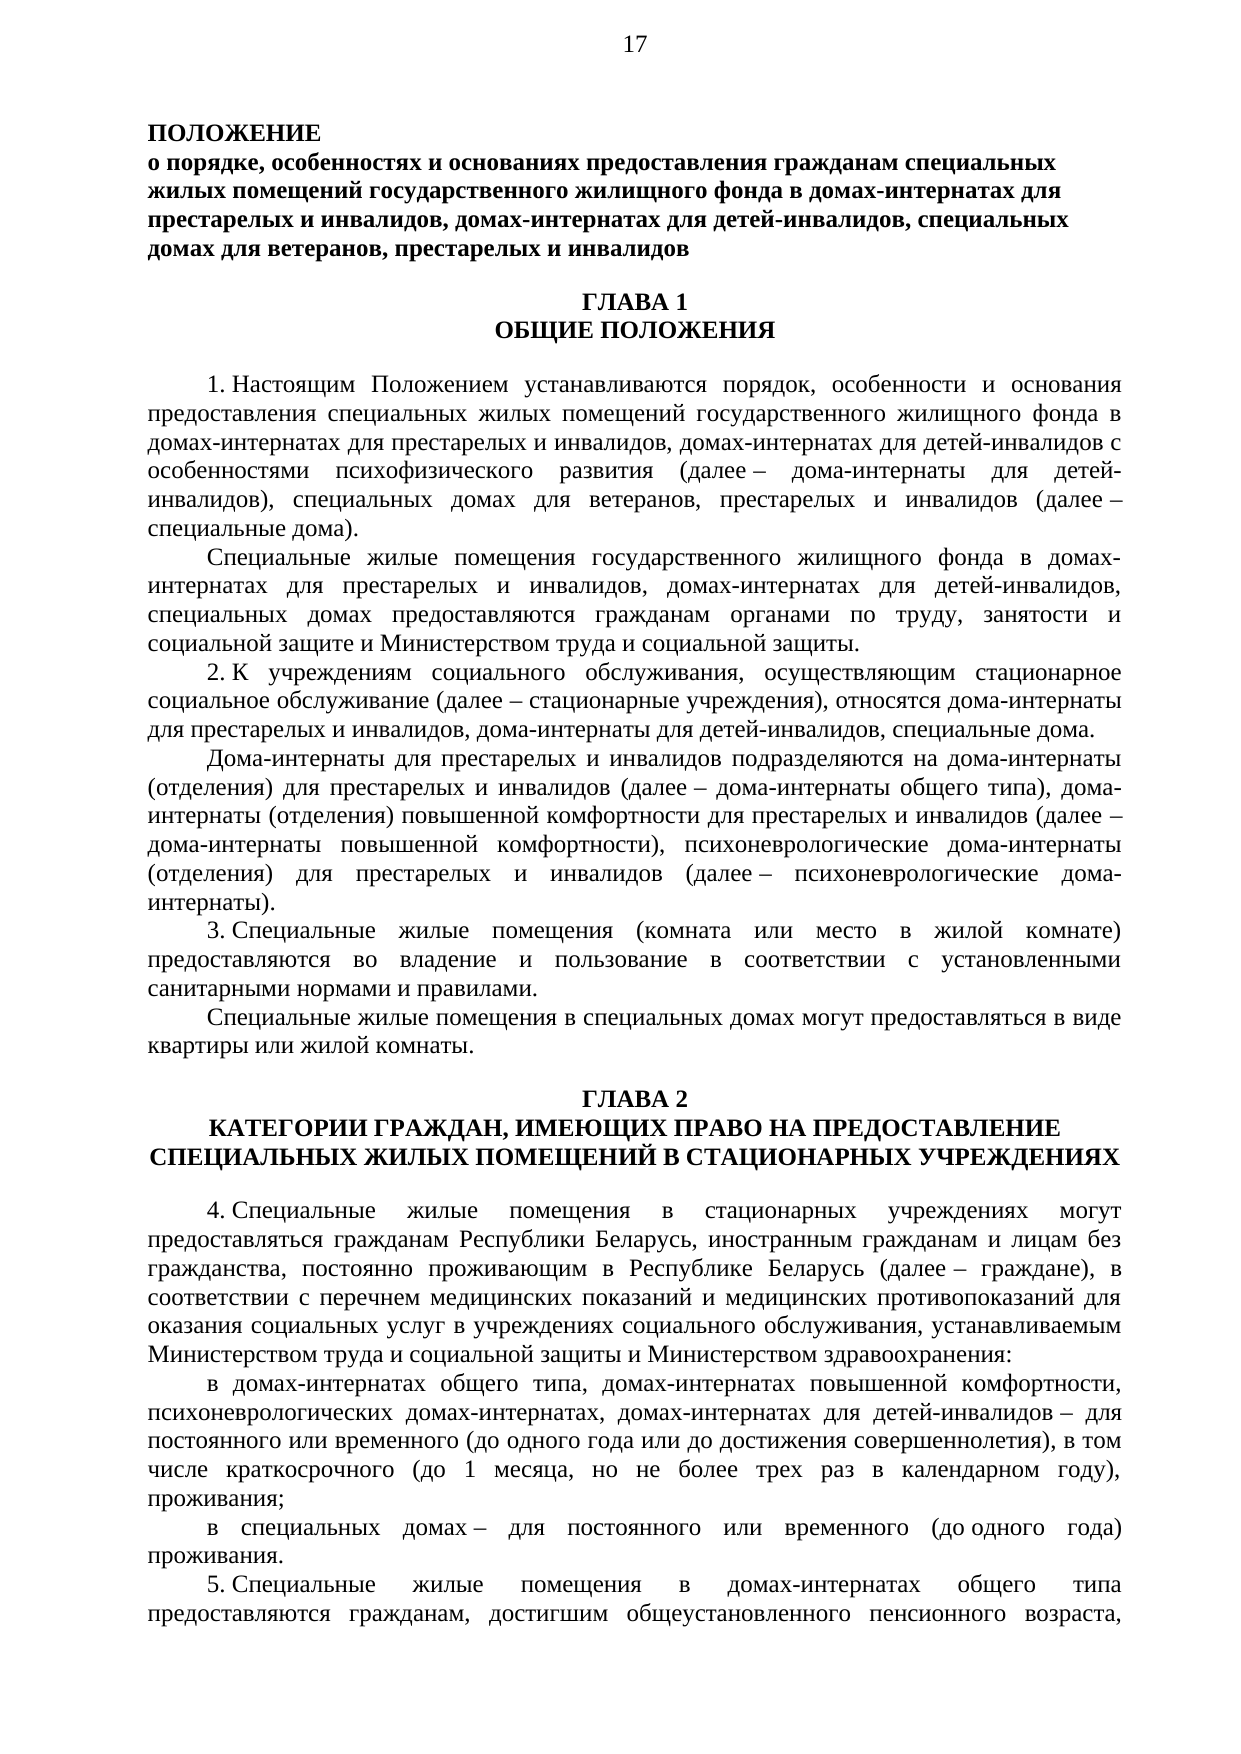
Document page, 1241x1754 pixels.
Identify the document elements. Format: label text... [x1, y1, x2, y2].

text ГЛАВА 2 КАТЕГОРИИ ГРАЖДАН, ИМЕЮЩИХ ПРАВО НА ПРЕДОСТАВЛЕНИЕ СПЕЦИАЛЬНЫХ ЖИЛЫХ ПОМЕЩЕНИЙ В СТАЦИОНАРНЫХ УЧРЕЖДЕНИЯХ [147, 1084, 1122, 1171]
text ГЛАВА 1 ОБЩИЕ ПОЛОЖЕНИЯ [147, 287, 1122, 344]
text 1. Настоящим Положением устанавливаются порядок, особенности и основания предоставления специальных жилых помещений государственного жилищного фонда в домах-интернатах для престарелых и инвалидов, домах-интернатах для детей-инвалидов с особенностями психофизического развития (далее – дома-интернаты для детей-инвалидов), специальных домах для ветеранов, престарелых и инвалидов (далее – специальные дома). [147, 369, 1122, 542]
text в домах-интернатах общего типа, домах-интернатах повышенной комфортности, психоневрологических домах-интернатах, домах-интернатах для детей-инвалидов – для постоянного или временного (до одного года или до достижения совершеннолетия), в том числе краткосрочного (до 1 месяца, но не более трех раз в календарном году), проживания; [147, 1368, 1122, 1512]
text Дома-интернаты для престарелых и инвалидов подразделяются на дома-интернаты (отделения) для престарелых и инвалидов (далее – дома-интернаты общего типа), дома-интернаты (отделения) повышенной комфортности для престарелых и инвалидов (далее – дома-интернаты повышенной комфортности), психоневрологические дома-интернаты (отделения) для престарелых и инвалидов (далее – психоневрологические дома-интернаты). [147, 743, 1122, 916]
text Специальные жилые помещения государственного жилищного фонда в домах-интернатах для престарелых и инвалидов, домах-интернатах для детей-инвалидов, специальных домах предоставляются гражданам органами по труду, занятости и социальной защите и Министерством труда и социальной защиты. [147, 542, 1122, 657]
text 4. Специальные жилые помещения в стационарных учреждениях могут предоставляться гражданам Республики Беларусь, иностранным гражданам и лицам без гражданства, постоянно проживающим в Республике Беларусь (далее – граждане), в соответствии с перечнем медицинских показаний и медицинских противопоказаний для оказания социальных услуг в учреждениях социального обслуживания, устанавливаемым Министерством труда и социальной защиты и Министерством здравоохранения: [147, 1196, 1122, 1368]
text в специальных домах – для постоянного или временного (до одного года) проживания. [147, 1512, 1122, 1569]
title ПОЛОЖЕНИЕ о порядке, особенностях и основаниях предоставления гражданам специальных жилых помещений государственного жилищного фонда в домах-интернатах для престарелых и инвалидов, домах-интернатах для детей-инвалидов, специальных домах для ветеранов, престарелых и инвалидов [147, 118, 1122, 262]
text 3. Специальные жилые помещения (комната или место в жилой комнате) предоставляются во владение и пользование в соответствии с установленными санитарными нормами и правилами. [147, 916, 1122, 1002]
text Специальные жилые помещения в специальных домах могут предоставляться в виде квартиры или жилой комнаты. [147, 1002, 1122, 1059]
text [147, 1569, 1122, 1627]
text 2. К учреждениям социального обслуживания, осуществляющим стационарное социальное обслуживание (далее – стационарные учреждения), относятся дома-интернаты для престарелых и инвалидов, дома-интернаты для детей-инвалидов, специальные дома. [147, 657, 1122, 743]
